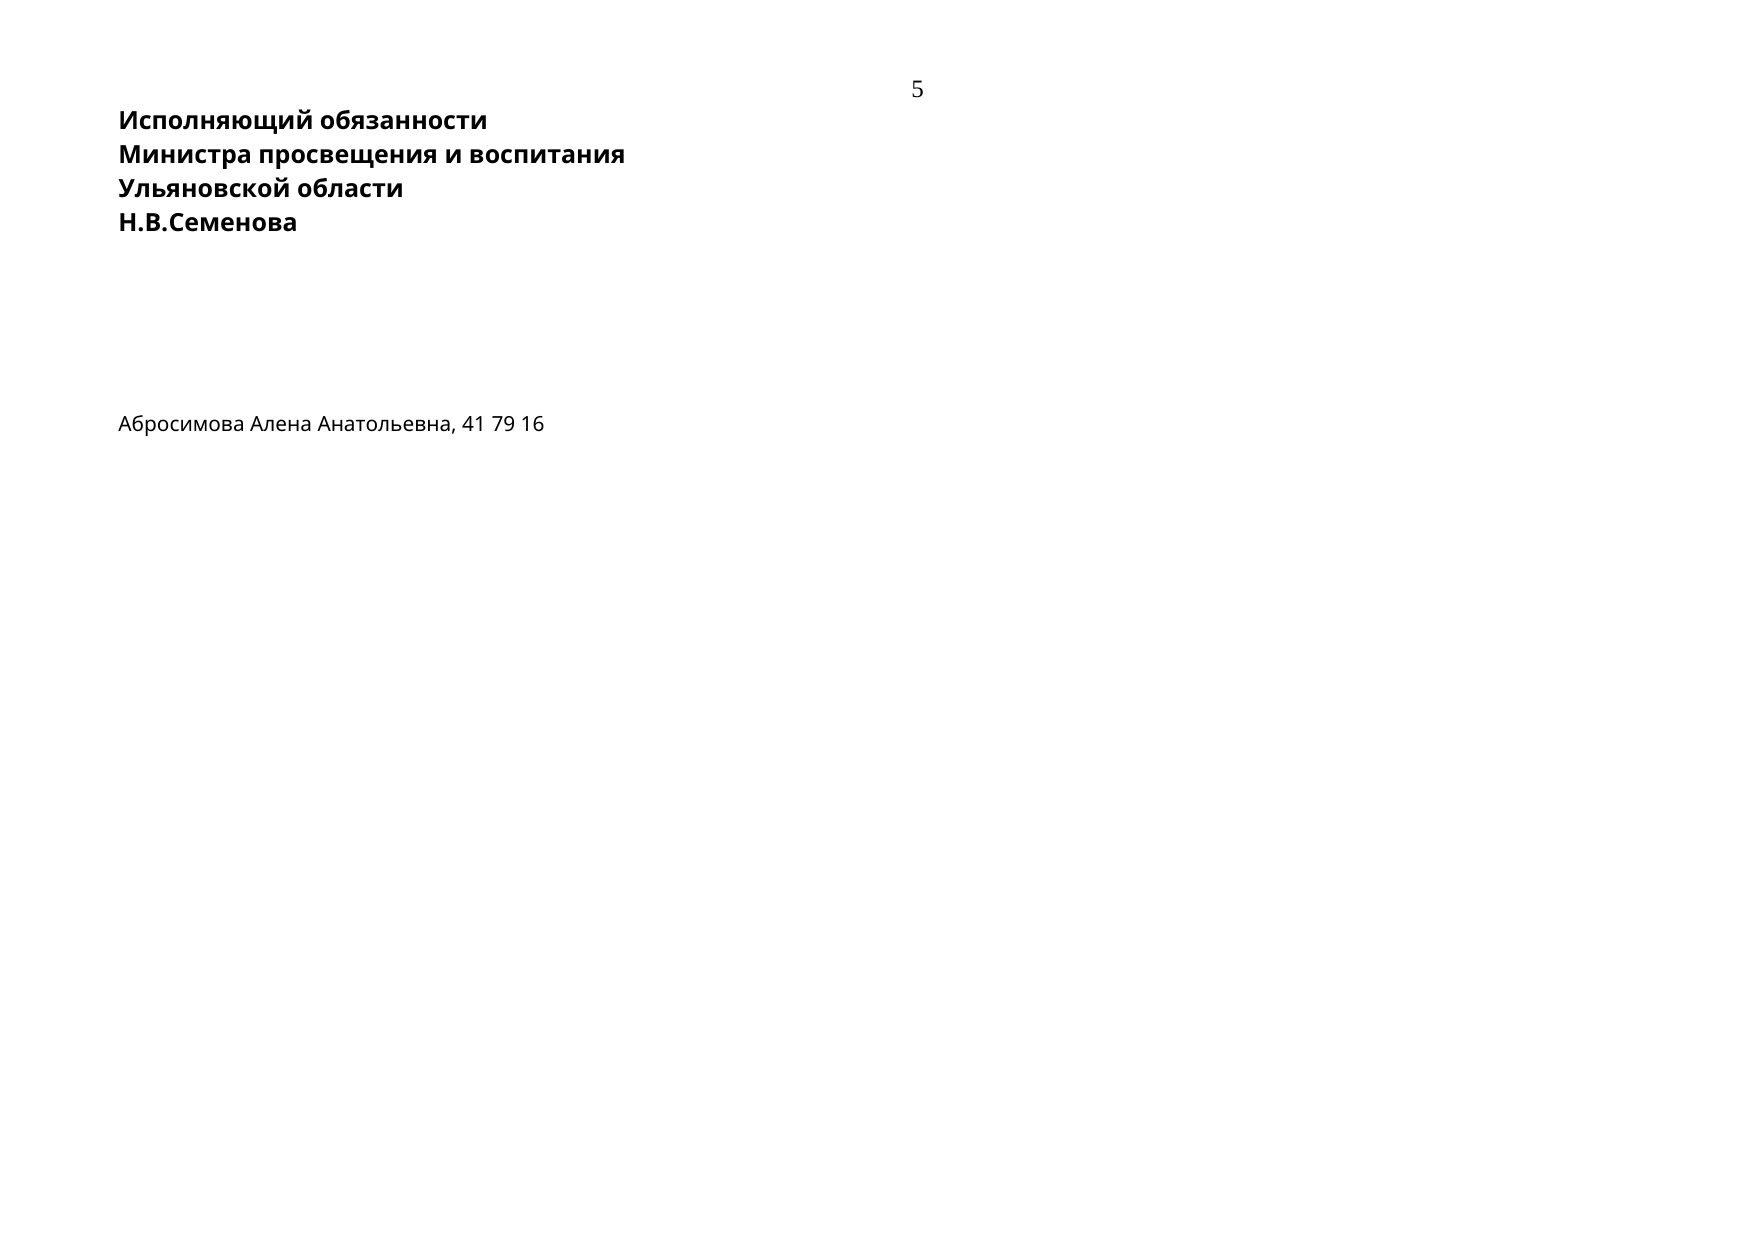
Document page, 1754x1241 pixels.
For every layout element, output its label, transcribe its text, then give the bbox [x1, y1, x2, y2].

text Исполняющий обязанности [118, 103, 1716, 137]
text Министра просвещения и воспитания [118, 137, 1716, 171]
text Абросимова Алена Анатольевна, 41 79 16 [118, 409, 1716, 438]
text Ульяновской области Н.В.Семенова [118, 171, 1716, 239]
